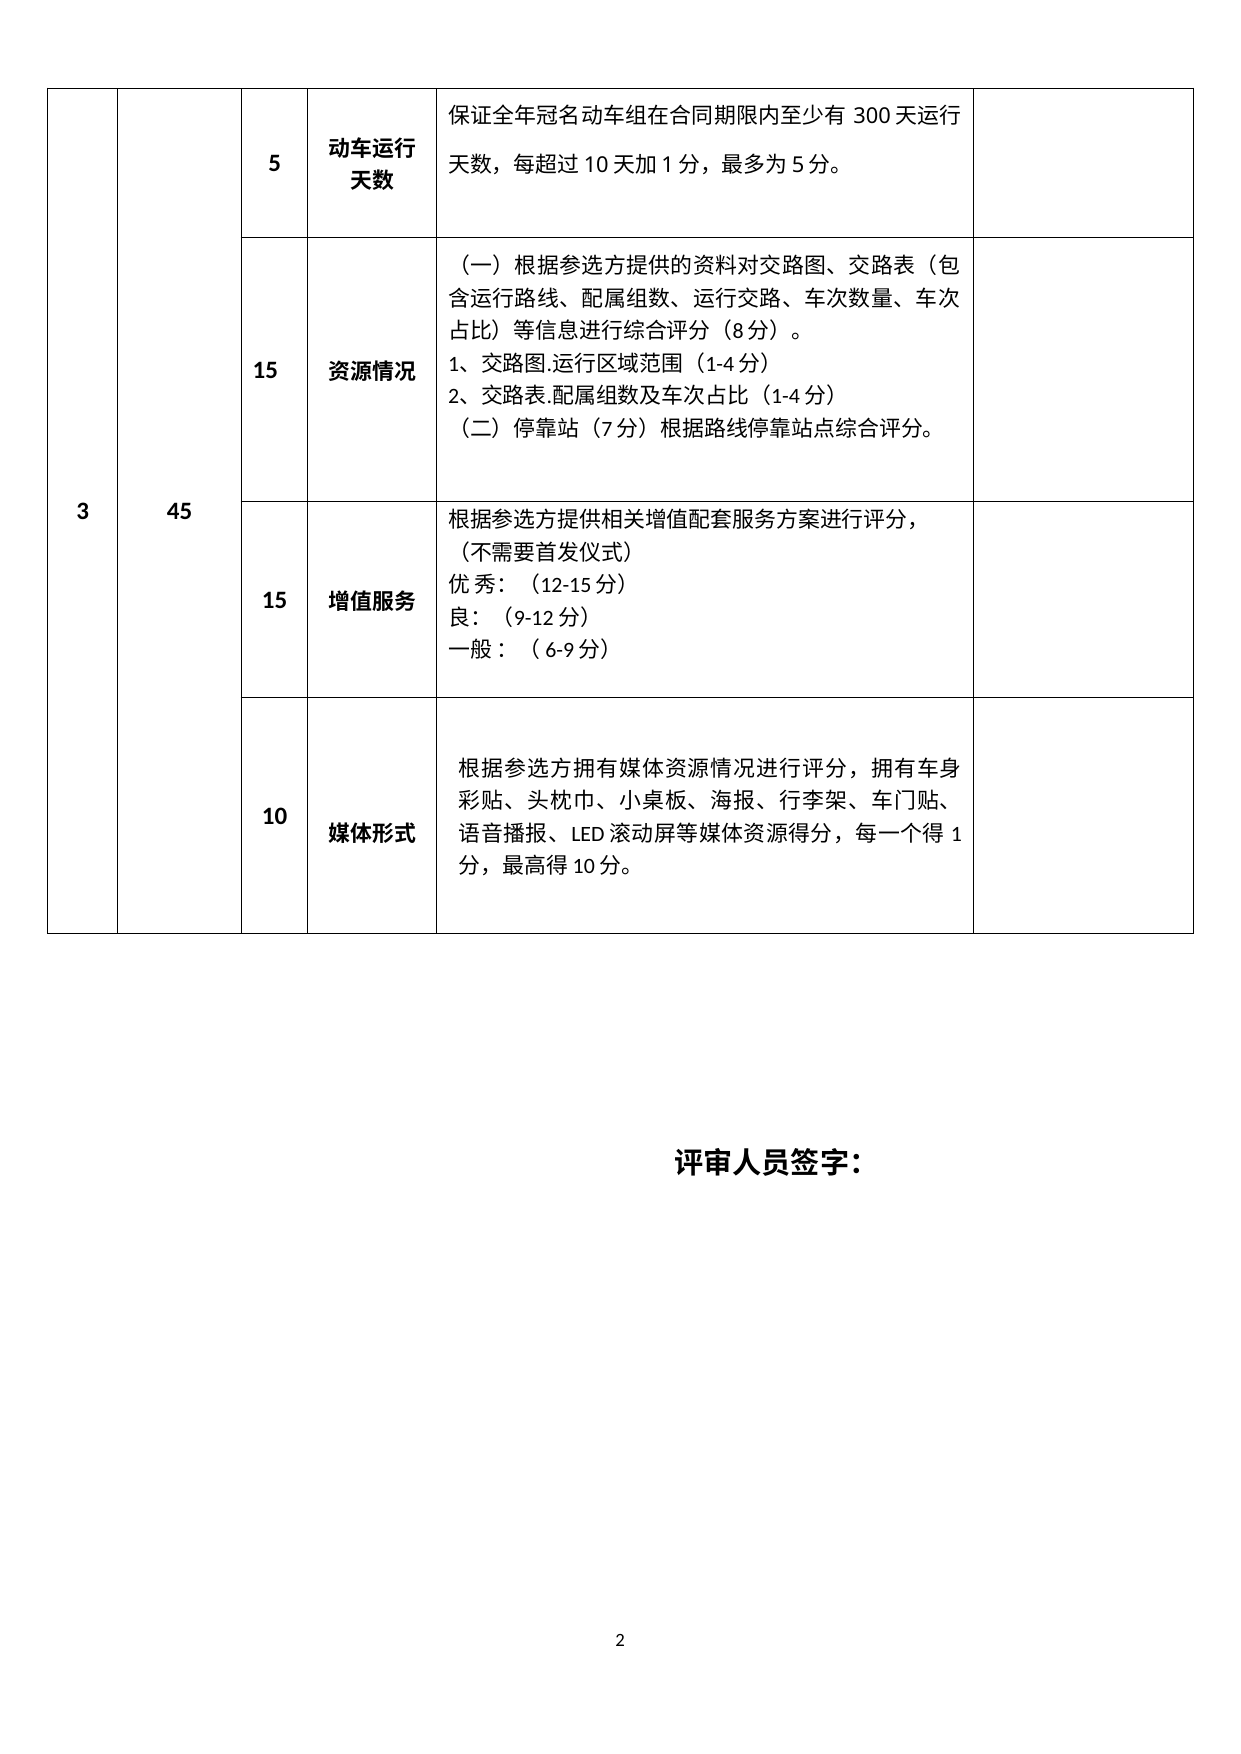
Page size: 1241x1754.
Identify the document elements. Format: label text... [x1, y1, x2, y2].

table_cell 根据参选方拥有媒体资源情况进行评分，拥有车身彩贴、头枕巾、小桌板、海报、行李架、车门贴、语音播报、LED滚动屏等媒体资源得分，每一个得1分，最高得10分。 [437, 698, 973, 933]
table_cell [974, 502, 1193, 697]
table_cell 15 [242, 238, 307, 501]
table_header 5 [242, 89, 307, 237]
table_header 保证全年冠名动车组在合同期限内至少有300天运行天数，每超过10天加1分，最多为5分。 [437, 89, 973, 237]
text 评审人员签字： [59, 1129, 1181, 1194]
table_cell 15 [242, 502, 307, 697]
table_cell （一）根据参选方提供的资料对交路图、交路表（包含运行路线、配属组数、运行交路、车次数量、车次占比）等信息进行综合评分（8分）。 交路图.运行区域范围（1-4分） 交路表.配属组数及车次占比（1-4分） （二）停靠站（7分）根据路线停靠站点综合评分。 [437, 238, 973, 501]
table_cell 根据参选方提供相关增值配套服务方案进行评分， （不需要首发仪式） 优 秀：（12-15分） 良：（9-12分） 一般 ：（ 6-9分） [437, 502, 973, 697]
table_header 45 [118, 89, 241, 933]
table_header 动车运行天数 [308, 89, 436, 237]
table_header 3 [48, 89, 117, 933]
table_header [974, 89, 1193, 237]
table_cell [974, 698, 1193, 933]
table_cell 资源情况 [308, 238, 436, 501]
table_cell 10 [242, 698, 307, 933]
table_cell 媒体形式 [308, 698, 436, 933]
table_cell [974, 238, 1193, 501]
table_cell 增值服务 [308, 502, 436, 697]
